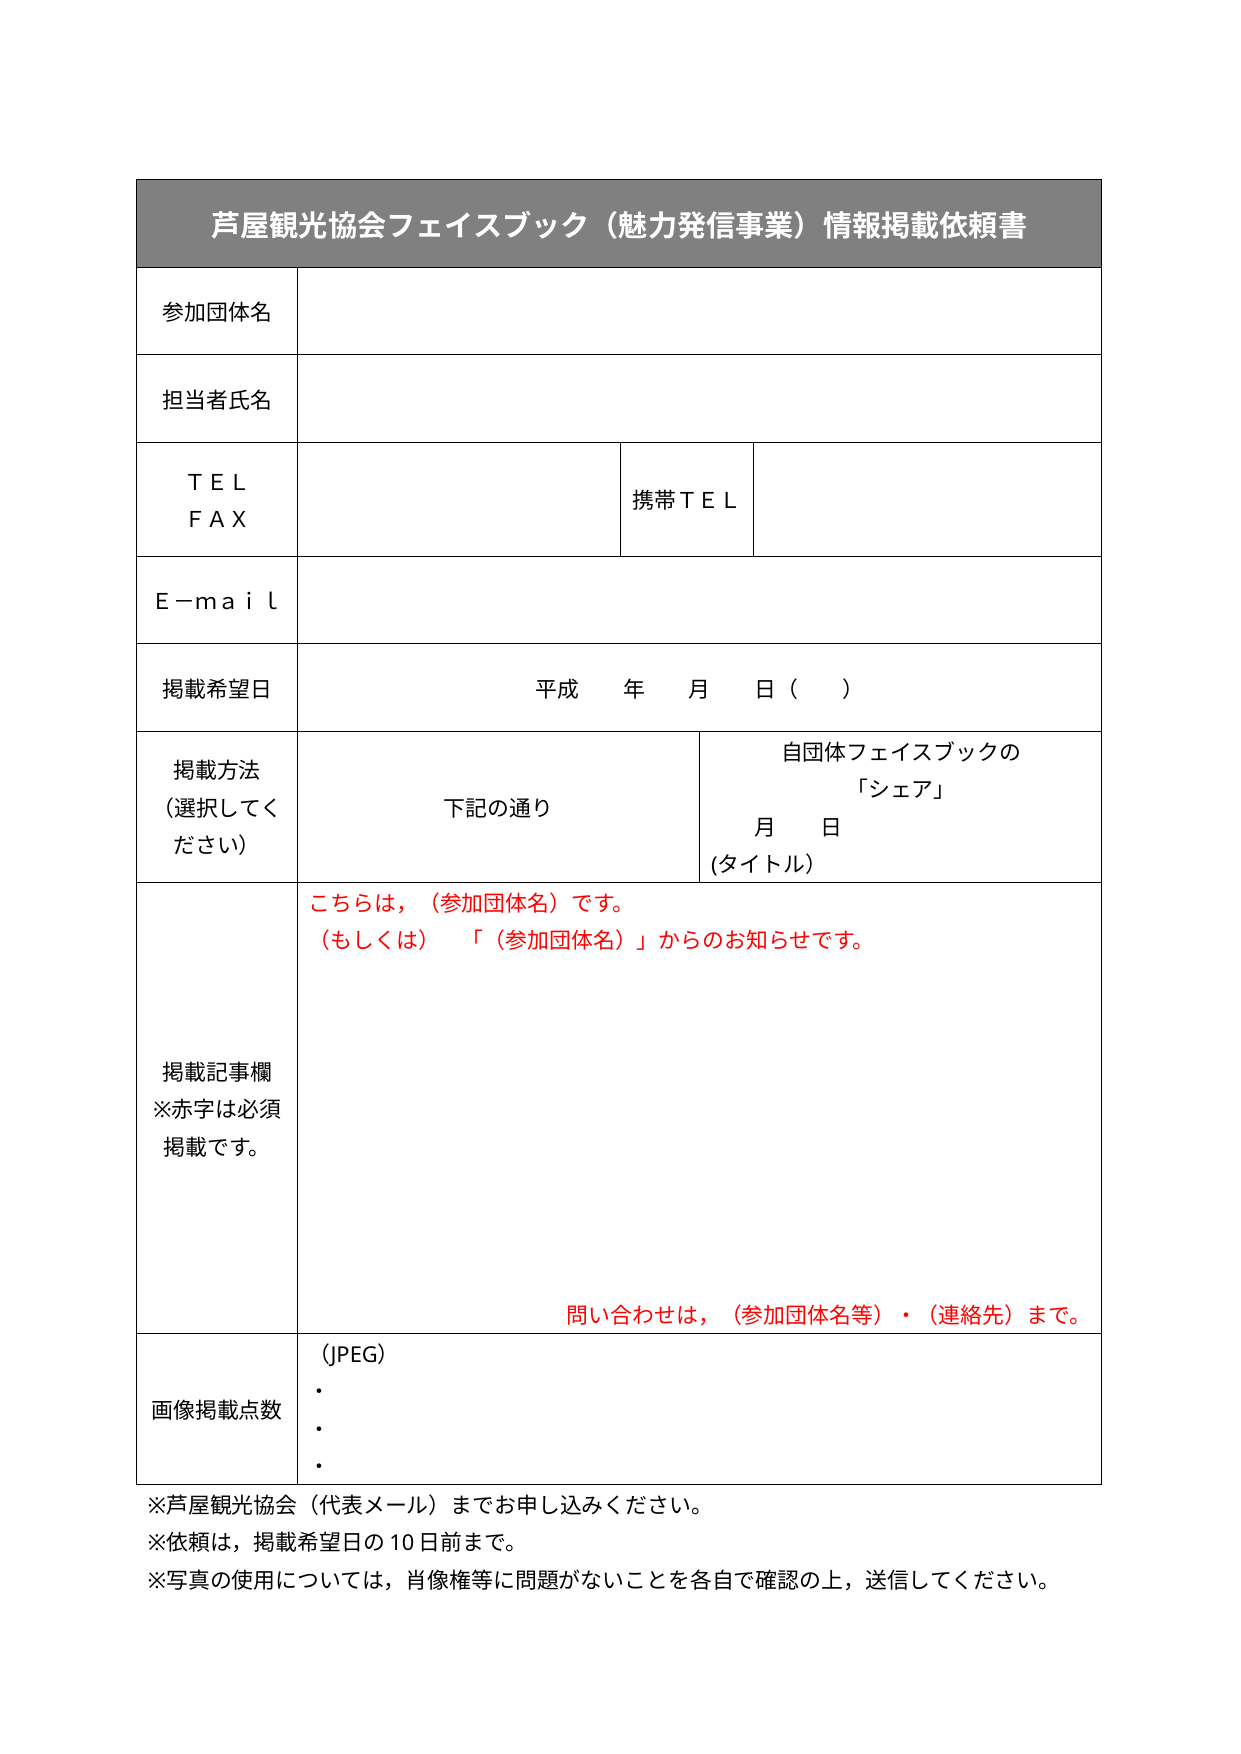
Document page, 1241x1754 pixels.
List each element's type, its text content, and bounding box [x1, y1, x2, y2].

table_cell こちらは，（参加団体名）です。 （もしくは） 「（参加団体名）」からのお知らせです。 問い合わせは，（参加団体名等）・（連絡先）まで。 [298, 883, 1101, 1333]
table_cell 掲載方法 （選択してください） [137, 732, 297, 882]
table_cell [298, 268, 1101, 354]
table_cell 画像掲載点数 [137, 1334, 297, 1484]
table_cell [298, 557, 1101, 643]
table_cell [298, 355, 1101, 442]
table_cell 自団体フェイスブックの 「シェア」 月 日 (タイトル） [700, 732, 1101, 882]
table_cell 掲載希望日 [137, 644, 297, 731]
table_cell Ｅ－ｍａｉｌ [137, 557, 297, 643]
table_cell [298, 443, 620, 556]
table_cell 携帯ＴＥＬ [621, 443, 753, 556]
text ※芦屋観光協会（代表メール）までお申し込みください。 [148, 1485, 1092, 1522]
text ※写真の使用については，肖像権等に問題がないことを各自で確認の上，送信してください。 [148, 1560, 1092, 1597]
table_header 芦屋観光協会フェイスブック（魅力発信事業）情報掲載依頼書 [137, 180, 1101, 267]
table_cell 平成 年 月 日（ ） [298, 644, 1101, 731]
table_cell 掲載記事欄 ※赤字は必須掲載です。 [137, 883, 297, 1333]
table_cell （JPEG） ・ ・ ・ [298, 1334, 1101, 1484]
table_cell 担当者氏名 [137, 355, 297, 442]
table_cell [754, 443, 1101, 556]
table_cell 下記の通り [298, 732, 699, 882]
table_cell 参加団体名 [137, 268, 297, 354]
text ※依頼は，掲載希望日の10日前まで。 [148, 1522, 1092, 1560]
table_cell ＴＥＬ ＦＡＸ [137, 443, 297, 556]
